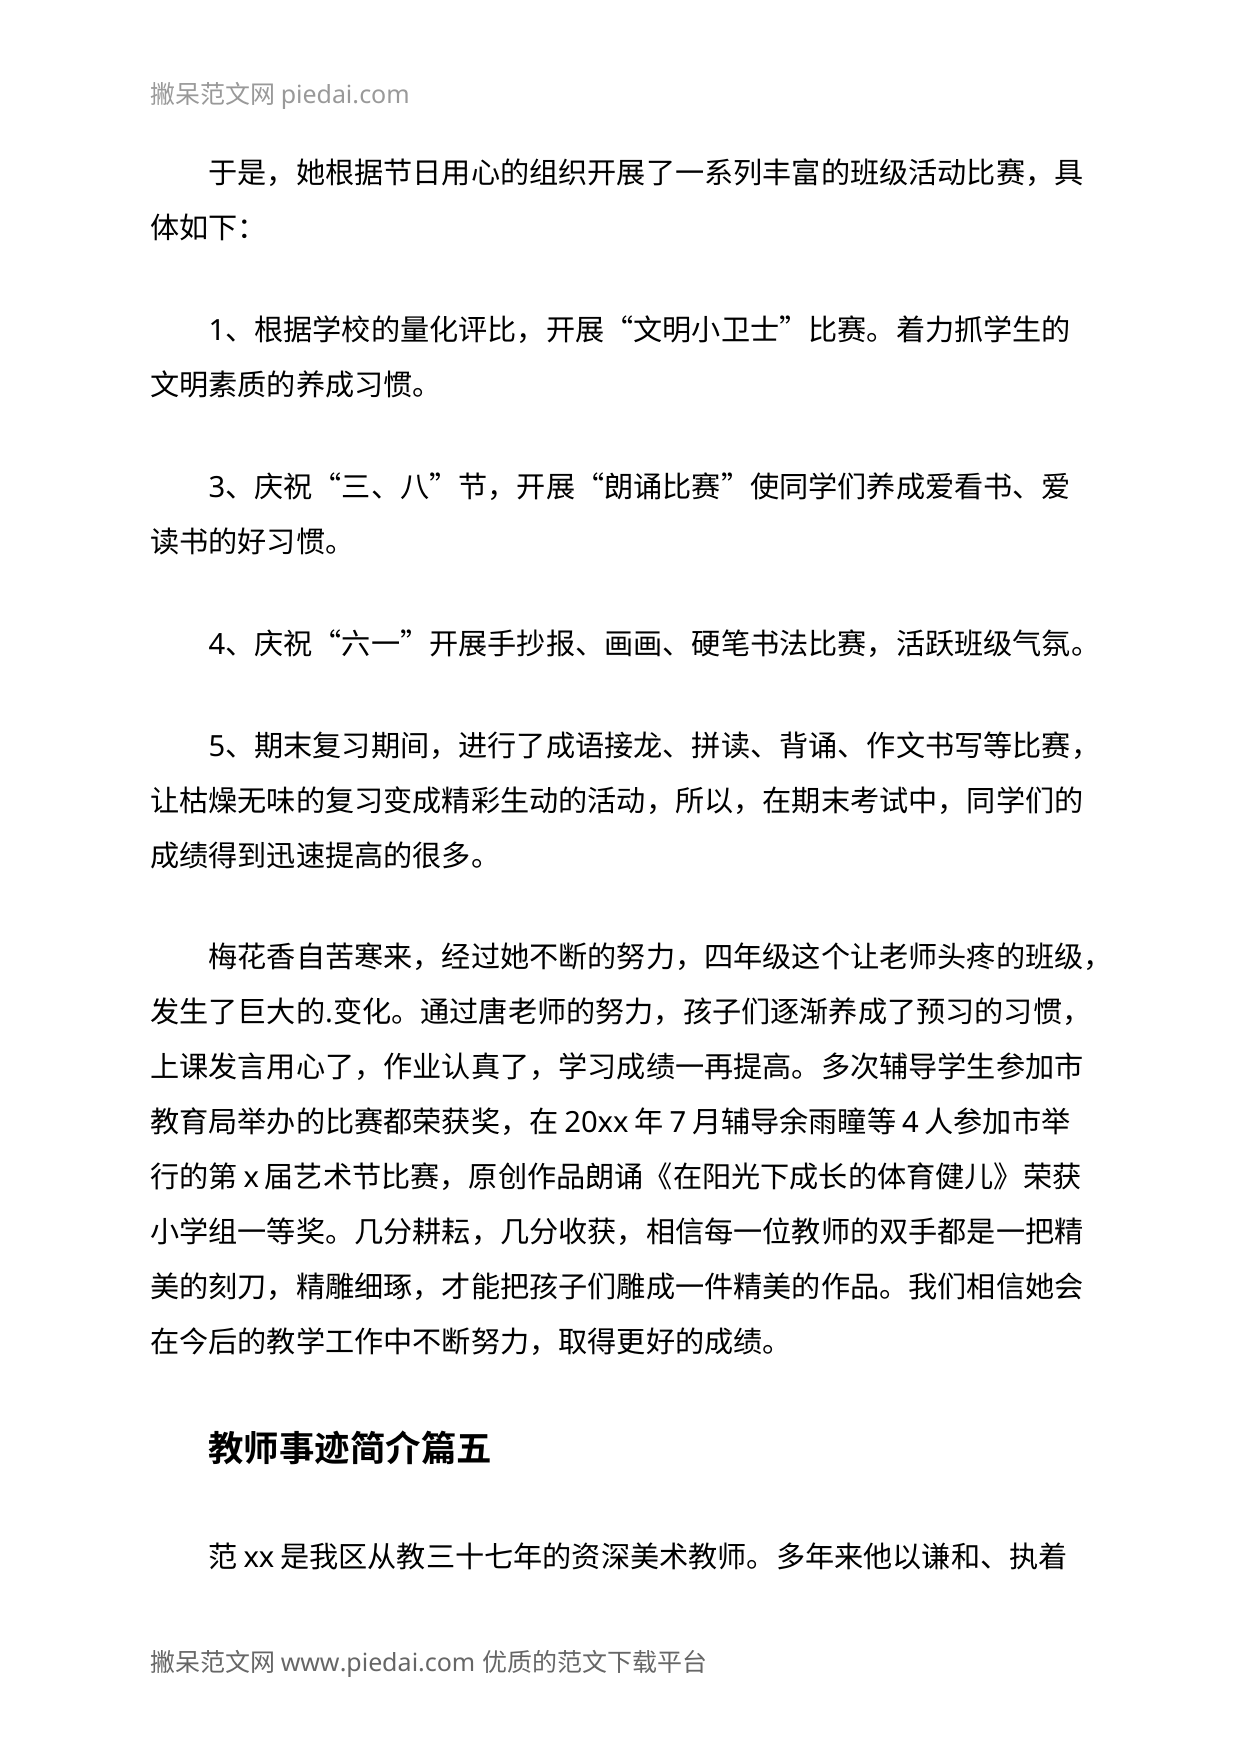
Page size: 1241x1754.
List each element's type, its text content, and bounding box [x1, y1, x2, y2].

text 教师事迹简介篇五 [150, 1420, 1090, 1471]
text 梅花香自苦寒来，经过她不断的努力，四年级这个让老师头疼的班级，发生了巨大的.变化。通过唐老师的努力，孩子们逐渐养成了预习的习惯，上课发言用心了，作业认真了，学习成绩一再提高。多次辅导学生参加市教育局举办的比赛都荣获奖，在20xx年7月辅导余雨瞳等4人参加市举行的第x届艺术节比赛，原创作品朗诵《在阳光下成长的体育健儿》荣获小学组一等奖。几分耕耘，几分收获，相信每一位教师的双手都是一把精美的刻刀，精雕细琢，才能把孩子们雕成一件精美的作品。我们相信她会在今后的教学工作中不断努力，取得更好的成绩。 [150, 934, 1090, 1361]
text 1、根据学校的量化评比，开展“文明小卫士”比赛。着力抓学生的文明素质的养成习惯。 [150, 307, 1090, 404]
text 4、庆祝“六一”开展手抄报、画画、硬笔书法比赛，活跃班级气氛。 [150, 620, 1090, 663]
text 3、庆祝“三、八”节，开展“朗诵比赛”使同学们养成爱看书、爱读书的好习惯。 [150, 463, 1090, 561]
text 于是，她根据节日用心的组织开展了一系列丰富的班级活动比赛，具体如下： [150, 150, 1090, 247]
text 5、期末复习期间，进行了成语接龙、拼读、背诵、作文书写等比赛，让枯燥无味的复习变成精彩生动的活动，所以，在期末考试中，同学们的成绩得到迅速提高的很多。 [150, 722, 1090, 874]
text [150, 1534, 1090, 1576]
